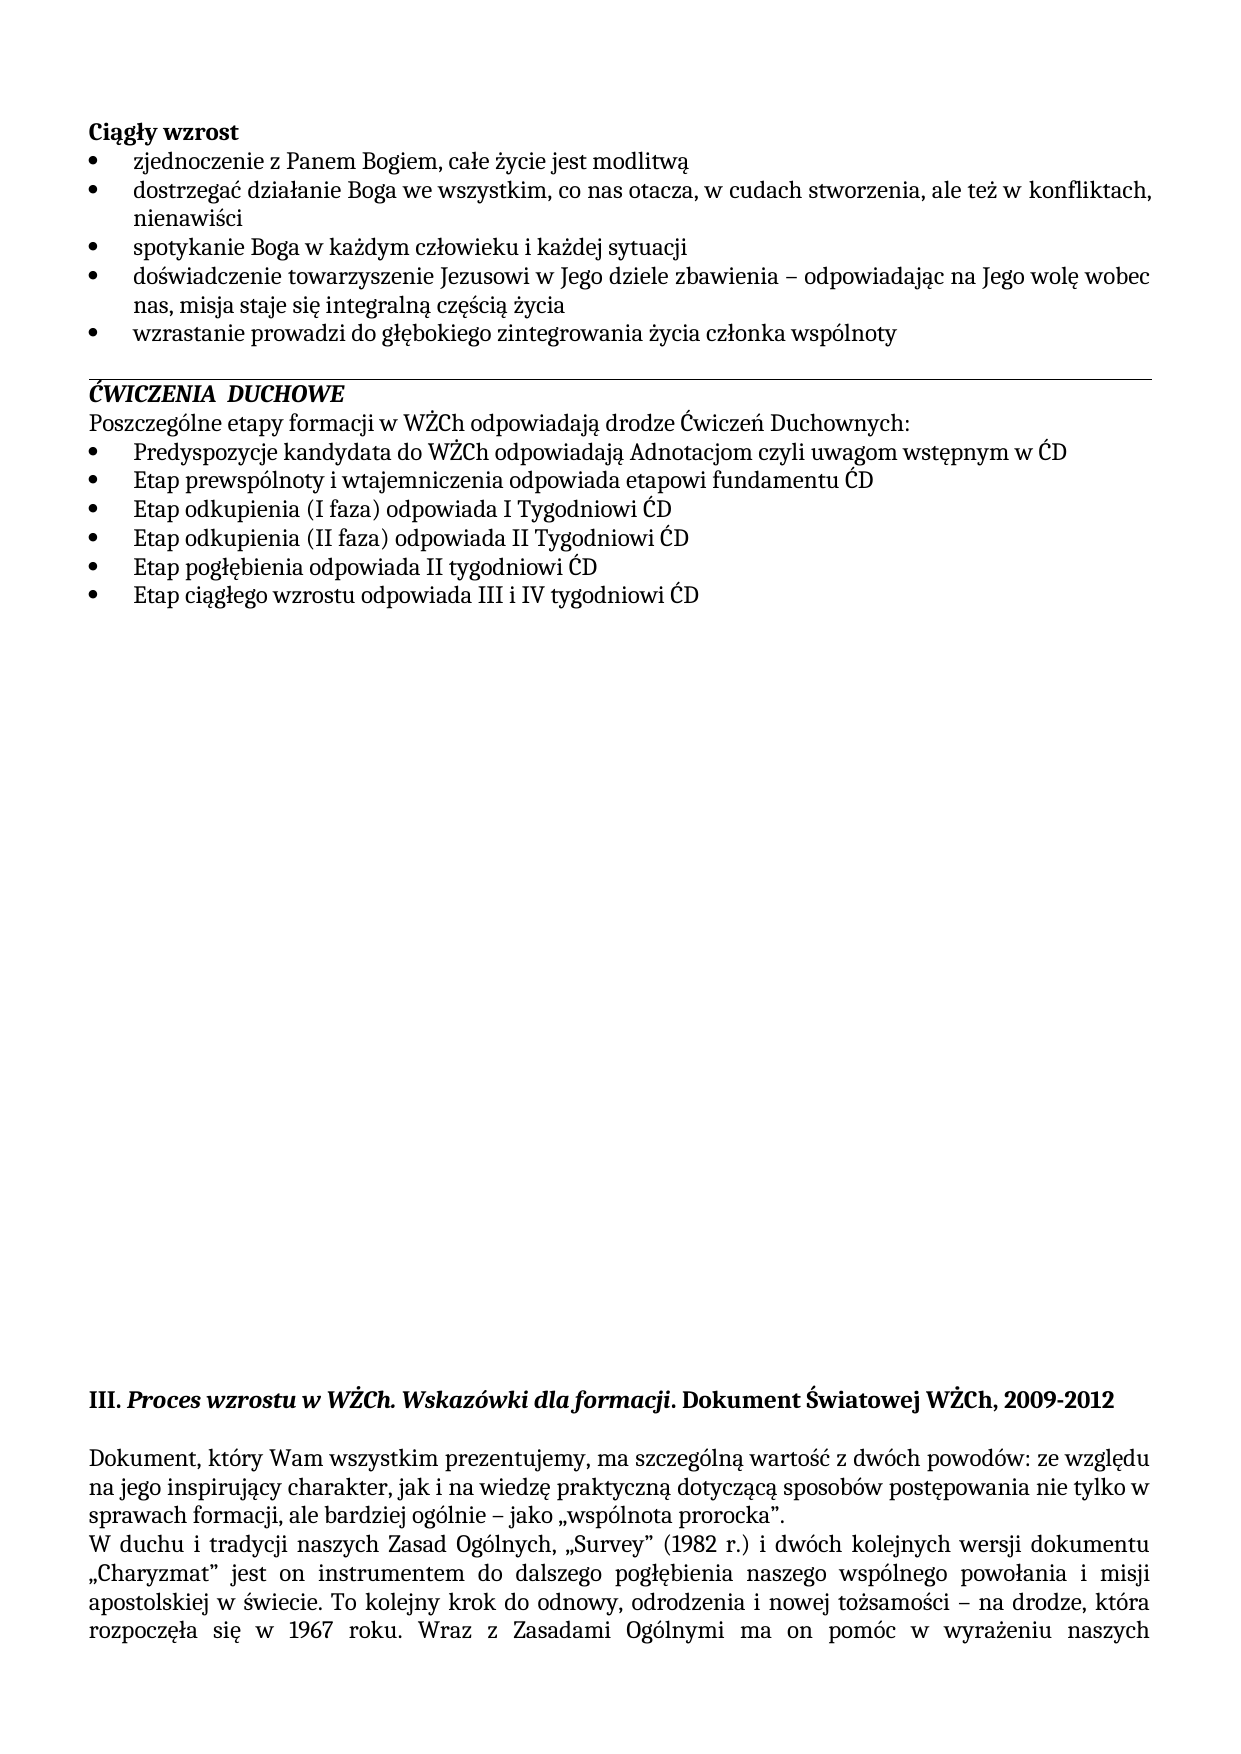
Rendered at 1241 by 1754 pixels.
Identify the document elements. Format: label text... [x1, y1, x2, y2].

list Etap prewspólnoty i wtajemniczenia odpowiada etapowi fundamentu ĆD [89, 466, 1152, 495]
list spotykanie Boga w każdym człowieku i każdej sytuacji [89, 233, 1152, 262]
list dostrzegać działanie Boga we wszystkim, co nas otacza, w cudach stworzenia, ale też w konfliktach, nienawiści [89, 176, 1152, 233]
list Etap pogłębienia odpowiada II tygodniowi ĆD [89, 552, 1152, 581]
list wzrastanie prowadzi do głębokiego zintegrowania życia członka wspólnoty [89, 319, 1152, 348]
list Etap ciągłego wzrostu odpowiada III i IV tygodniowi ĆD [89, 581, 1152, 610]
text Dokument, który Wam wszystkim prezentujemy, ma szczególną wartość z dwóch powodów: ze względu na jego inspirujący charakter, jak i na wiedzę praktyczną dotyczącą sposobów postępowania nie tylko w sprawach formacji, ale bardziej ogólnie – jako „wspólnota prorocka”. [89, 1444, 1152, 1530]
text III. Proces wzrostu w WŻCh. Wskazówki dla formacji. Dokument Światowej WŻCh, 2009-2012 [89, 1386, 1152, 1415]
list doświadczenie towarzyszenie Jezusowi w Jego dziele zbawienia – odpowiadając na Jego wolę wobec nas, misja staje się integralną częścią życia [89, 262, 1152, 319]
list Etap odkupienia (I faza) odpowiada I Tygodniowi ĆD [89, 495, 1152, 524]
text ĆWICZENIA DUCHOWE [89, 380, 1152, 409]
text Ciągły wzrost [89, 118, 1152, 147]
list zjednoczenie z Panem Bogiem, całe życie jest modlitwą [89, 147, 1152, 176]
list Predyspozycje kandydata do WŻCh odpowiadają Adnotacjom czyli uwagom wstępnym w ĆD [89, 437, 1152, 466]
list Etap odkupienia (II faza) odpowiada II Tygodniowi ĆD [89, 524, 1152, 552]
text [89, 1530, 1152, 1645]
text Poszczególne etapy formacji w WŻCh odpowiadają drodze Ćwiczeń Duchownych: [89, 409, 1152, 437]
